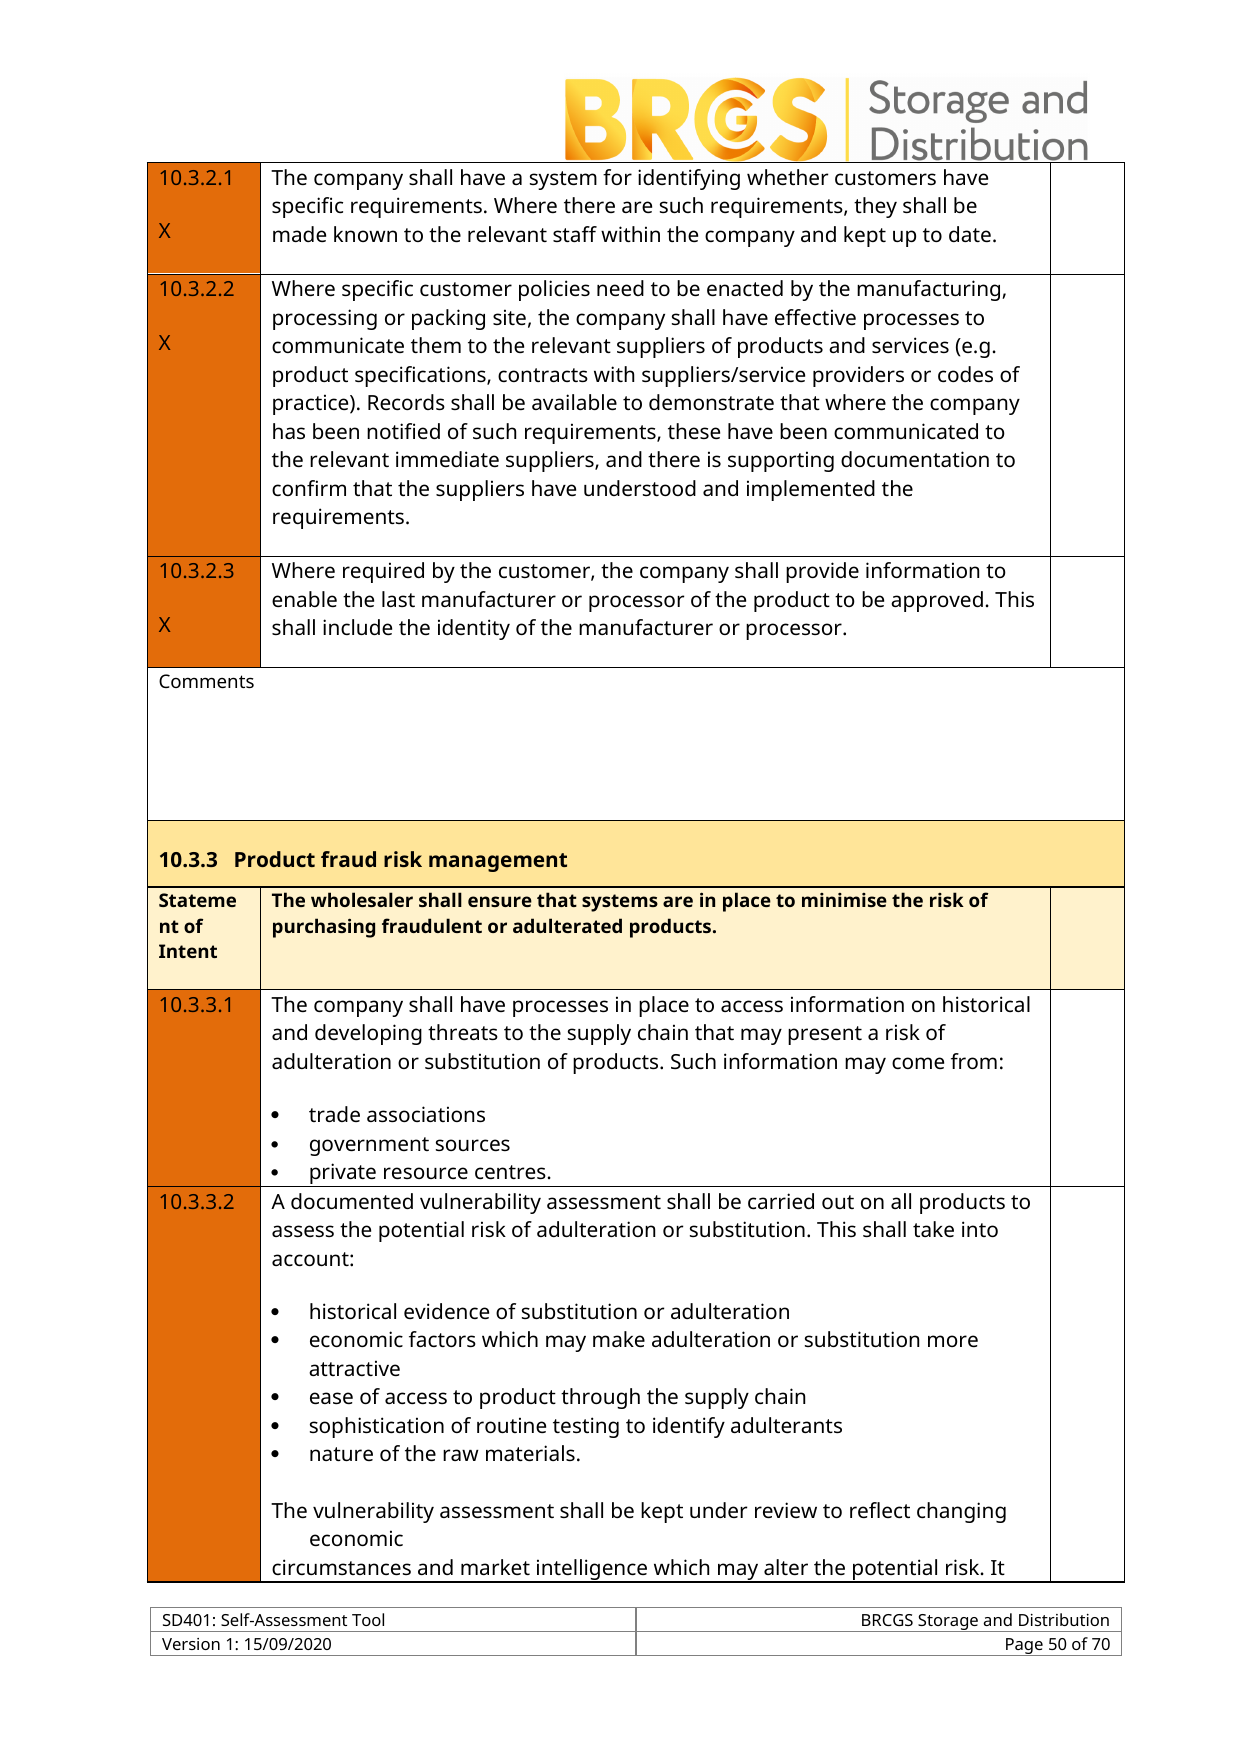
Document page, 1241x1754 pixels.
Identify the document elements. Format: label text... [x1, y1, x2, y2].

table_cell [1051, 557, 1124, 667]
table_cell The company shall have processes in place to access information on historical and developing threats to the supply chain that may present a risk of adulteration or substitution of products. Such information may come from: trade associations government sources private resource centres. [261, 990, 1050, 1186]
table_cell 10.3.2.1 X [148, 163, 260, 273]
table_cell [1051, 1187, 1124, 1581]
table_cell [1051, 990, 1124, 1186]
table_cell [1051, 163, 1124, 273]
table_cell Where required by the customer, the company shall provide information to enable the last manufacturer or processor of the product to be approved. This shall include the identity of the manufacturer or processor. [261, 557, 1050, 667]
picture [563, 73, 1091, 162]
table_cell Where specific customer policies need to be enacted by the manufacturing, processing or packing site, the company shall have effective processes to communicate them to the relevant suppliers of products and services (e.g. product specifications, contracts with suppliers/service providers or codes of practice). Records shall be available to demonstrate that where the company has been notified of such requirements, these have been communicated to the relevant immediate suppliers, and there is supporting documentation to confirm that the suppliers have understood and implemented the requirements. [261, 275, 1050, 556]
table_cell 10.3.2.2 X [148, 275, 260, 556]
table_cell [1051, 275, 1124, 556]
table_cell 10.3.2.3 X [148, 557, 260, 667]
table_cell The wholesaler shall ensure that systems are in place to minimise the risk of purchasing fraudulent or adulterated products. [261, 888, 1050, 989]
table_cell [1051, 888, 1124, 989]
table_cell 10.3.3.2 [148, 1187, 260, 1581]
table_cell 10.3.3.1 [148, 990, 260, 1186]
table_cell Statement of Intent [148, 888, 260, 989]
table_cell Comments [148, 668, 1124, 819]
table_cell 10.3.3 Product fraud risk management [148, 821, 1124, 886]
table_cell The company shall have a system for identifying whether customers have specific requirements. Where there are such requirements, they shall be made known to the relevant staff within the company and kept up to date. [261, 163, 1050, 273]
